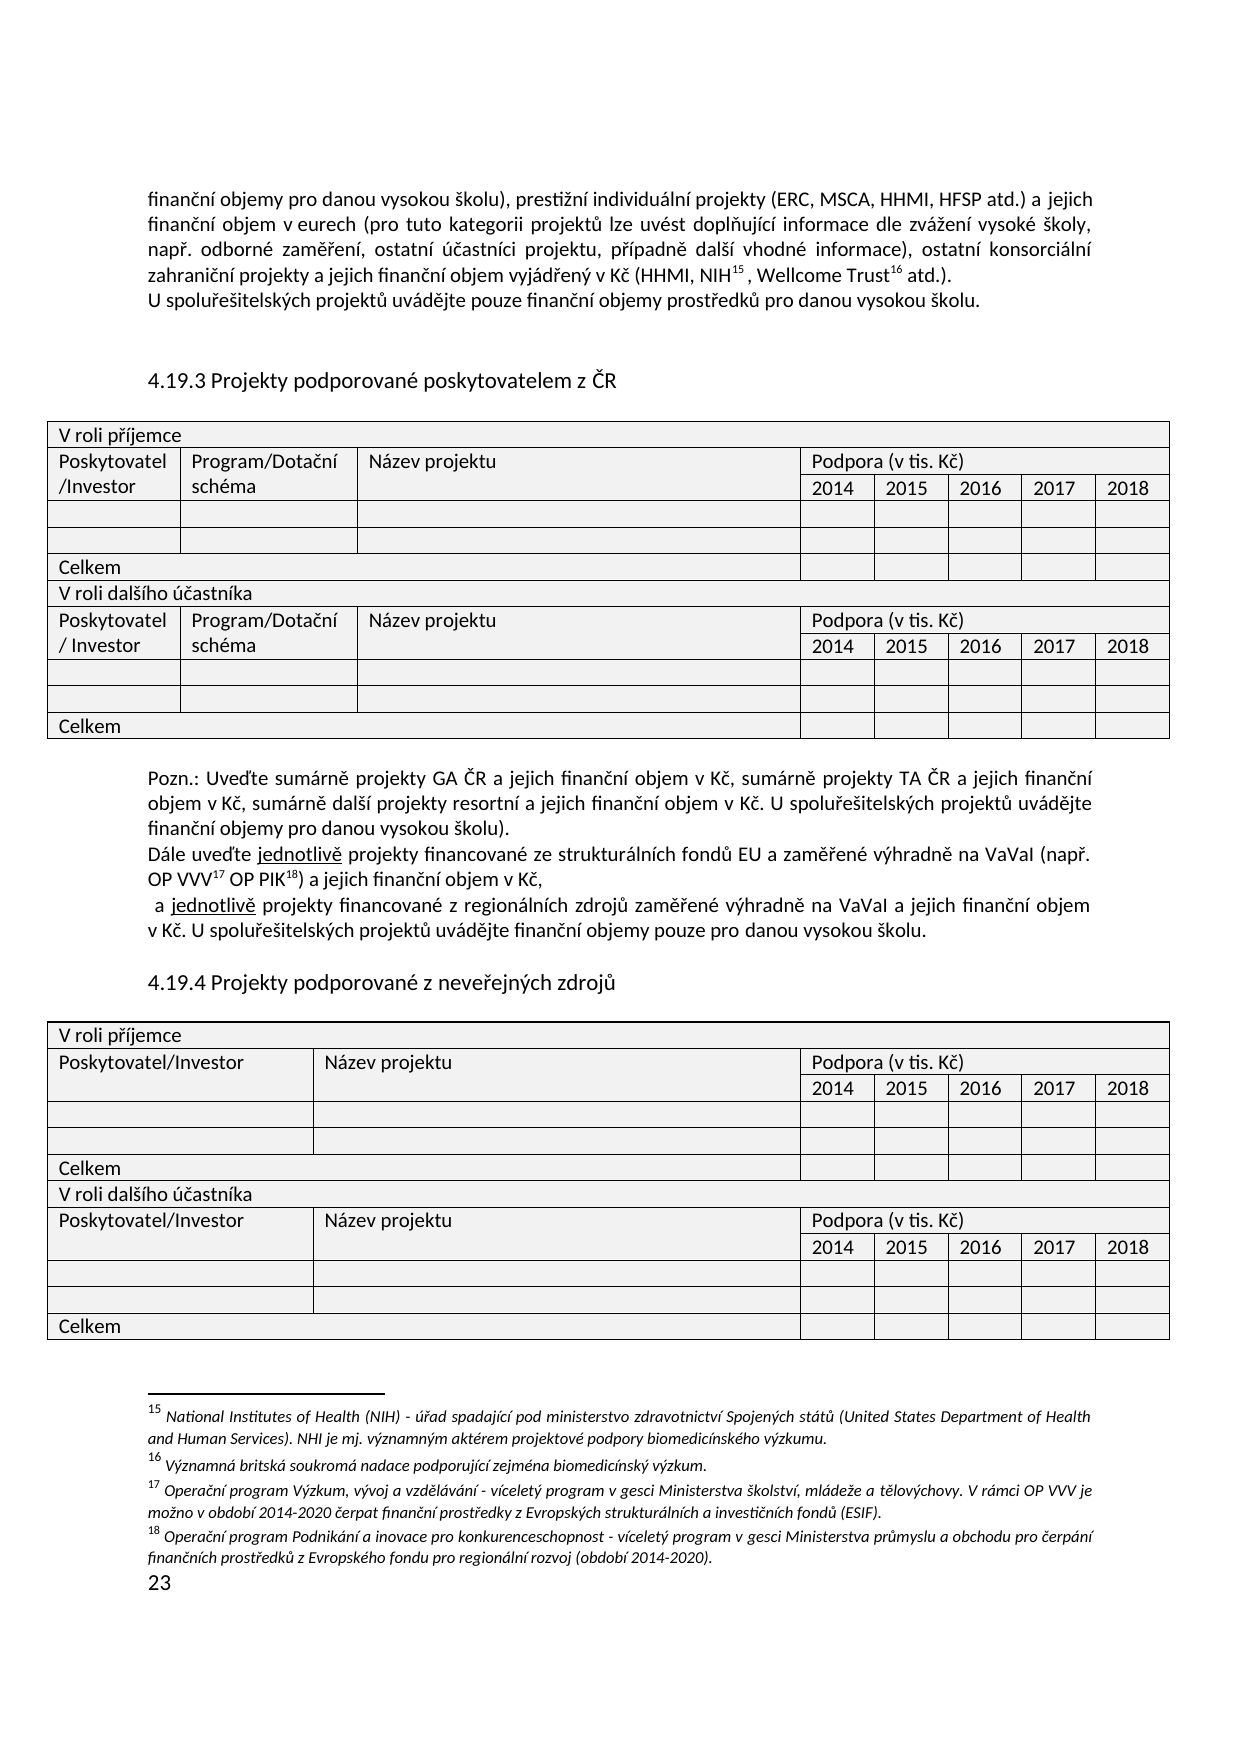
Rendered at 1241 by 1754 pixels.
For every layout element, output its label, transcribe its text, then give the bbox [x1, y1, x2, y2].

text Dále uveďte jednotlivě projekty financované ze strukturálních fondů EU a zaměřené výhradně na VaVaI (např. OP VVV OP PIK) a jejich finanční objem v Kč, [148, 841, 1093, 892]
table_cell [358, 528, 800, 553]
table_cell 2016 [949, 634, 1021, 659]
table_cell Program/Dotační schéma [181, 607, 357, 659]
table_cell [949, 686, 1021, 712]
text 4.19.3 Projekty podporované poskytovatelem z ČR [148, 366, 1093, 394]
table_cell Program/Dotační schéma [181, 448, 357, 500]
table_cell [801, 554, 874, 579]
table_cell [949, 660, 1021, 685]
table_cell [48, 501, 180, 527]
table_cell Podpora (v tis. Kč) [801, 1208, 1169, 1233]
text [148, 186, 1093, 287]
table_cell [358, 686, 800, 712]
table_cell [1022, 1102, 1095, 1127]
table_cell [48, 660, 180, 685]
table_cell [801, 686, 874, 712]
table_cell Celkem [48, 1155, 800, 1180]
table_cell Celkem [48, 713, 800, 738]
table_cell [314, 1261, 800, 1286]
table_cell [1022, 686, 1095, 712]
table_cell [1022, 1128, 1095, 1154]
table_cell [875, 528, 948, 553]
table_cell 2017 [1022, 634, 1095, 659]
table_cell Název projektu [358, 607, 800, 659]
table_cell [875, 1314, 948, 1339]
table_cell V roli dalšího účastníka [48, 581, 1169, 606]
table_cell [801, 1314, 874, 1339]
table_cell 2014 [801, 1075, 874, 1101]
text U spoluřešitelských projektů uvádějte pouze finanční objemy prostředků pro danou vysokou školu. [148, 287, 1093, 313]
table_cell [358, 501, 800, 527]
table_cell Celkem [48, 1314, 800, 1339]
table_cell [949, 1128, 1021, 1154]
table_cell 2018 [1096, 634, 1169, 659]
table_cell Název projektu [358, 448, 800, 500]
table_cell 2015 [875, 634, 948, 659]
table_cell [949, 713, 1021, 738]
table_cell [801, 713, 874, 738]
table_cell [875, 713, 948, 738]
table_cell [1096, 713, 1169, 738]
text a jednotlivě projekty financované z regionálních zdrojů zaměřené výhradně na VaVaI a jejich finanční objem v Kč. U spoluřešitelských projektů uvádějte finanční objemy pouze pro danou vysokou školu. [148, 892, 1093, 943]
table_cell [949, 1314, 1021, 1339]
table_header V roli příjemce [48, 1023, 1169, 1048]
table_cell 2015 [875, 475, 948, 500]
table_cell [1096, 1155, 1169, 1180]
table_cell [801, 1261, 874, 1286]
table_cell [314, 1102, 800, 1127]
table_cell [875, 1287, 948, 1312]
table_cell [801, 1102, 874, 1127]
text 4.19.4 Projekty podporované z neveřejných zdrojů [148, 968, 1093, 996]
table_cell [875, 660, 948, 685]
table_cell Podpora (v tis. Kč) [801, 1049, 1169, 1074]
table_cell [1096, 1128, 1169, 1154]
table_cell [181, 660, 357, 685]
table_cell 2014 [801, 1234, 874, 1259]
table_cell [1096, 660, 1169, 685]
table_cell 2015 [875, 1234, 948, 1259]
table_cell [181, 528, 357, 553]
table_cell [314, 1128, 800, 1154]
table_cell Poskytovatel /Investor [48, 448, 180, 500]
table_cell Celkem [48, 554, 800, 579]
table_cell Název projektu [314, 1208, 800, 1259]
table_cell 2014 [801, 634, 874, 659]
table_cell [1022, 713, 1095, 738]
table_cell 2018 [1096, 475, 1169, 500]
table_cell 2018 [1096, 1075, 1169, 1101]
table_cell [801, 528, 874, 553]
table_cell Poskytovatel/Investor [48, 1208, 313, 1259]
table_cell 2018 [1096, 1234, 1169, 1259]
table_cell [875, 1261, 948, 1286]
table_cell 2015 [875, 1075, 948, 1101]
table_cell [875, 1102, 948, 1127]
table_cell [949, 1287, 1021, 1312]
table_cell [358, 660, 800, 685]
table_cell [875, 501, 948, 527]
table_cell [801, 501, 874, 527]
table_cell [1022, 1287, 1095, 1312]
table_cell Poskytovatel/Investor [48, 1049, 313, 1101]
table_cell [949, 1155, 1021, 1180]
table_cell [48, 686, 180, 712]
table_cell [1096, 1102, 1169, 1127]
table_cell [1096, 554, 1169, 579]
table_cell V roli dalšího účastníka [48, 1181, 1169, 1207]
table_cell [48, 1128, 313, 1154]
table_header V roli příjemce [48, 422, 1169, 447]
table_cell [949, 1261, 1021, 1286]
table_cell [181, 501, 357, 527]
table_cell [875, 554, 948, 579]
table_cell [1022, 660, 1095, 685]
table_cell [949, 554, 1021, 579]
table_cell 2014 [801, 475, 874, 500]
table_cell 2016 [949, 1075, 1021, 1101]
table_cell [1022, 1155, 1095, 1180]
table_cell [801, 1287, 874, 1312]
table_cell [949, 501, 1021, 527]
table_cell [801, 1155, 874, 1180]
table_cell Podpora (v tis. Kč) [801, 448, 1169, 474]
table_cell 2017 [1022, 1075, 1095, 1101]
table_cell [314, 1287, 800, 1312]
table_cell [1096, 1287, 1169, 1312]
table_cell Podpora (v tis. Kč) [801, 607, 1169, 632]
table_cell 2016 [949, 475, 1021, 500]
table_cell [949, 1102, 1021, 1127]
table_cell [1022, 554, 1095, 579]
table_cell [875, 686, 948, 712]
table_cell [801, 1128, 874, 1154]
table_cell [48, 1261, 313, 1286]
table_cell [1096, 686, 1169, 712]
table_cell [1022, 1261, 1095, 1286]
text Pozn.: Uveďte sumárně projekty GA ČR a jejich finanční objem v Kč, sumárně projekty TA ČR a jejich finanční objem v Kč, sumárně další projekty resortní a jejich finanční objem v Kč. U spoluřešitelských projektů uvádějte finanční objemy pro danou vysokou školu). [148, 765, 1093, 841]
table_cell [48, 528, 180, 553]
table_cell [875, 1155, 948, 1180]
table_cell [1022, 528, 1095, 553]
table_cell Název projektu [314, 1049, 800, 1101]
table_cell 2017 [1022, 1234, 1095, 1259]
table_cell [1096, 501, 1169, 527]
table_cell [1022, 501, 1095, 527]
table_cell [801, 660, 874, 685]
table_cell [1096, 1261, 1169, 1286]
table_cell [48, 1287, 313, 1312]
table_cell [1022, 1314, 1095, 1339]
table_cell 2017 [1022, 475, 1095, 500]
table_cell 2016 [949, 1234, 1021, 1259]
table_cell [949, 528, 1021, 553]
table_cell [1096, 1314, 1169, 1339]
table_cell [1096, 528, 1169, 553]
table_cell [875, 1128, 948, 1154]
table_cell Poskytovatel/ Investor [48, 607, 180, 659]
table_cell [48, 1102, 313, 1127]
table_cell [181, 686, 357, 712]
